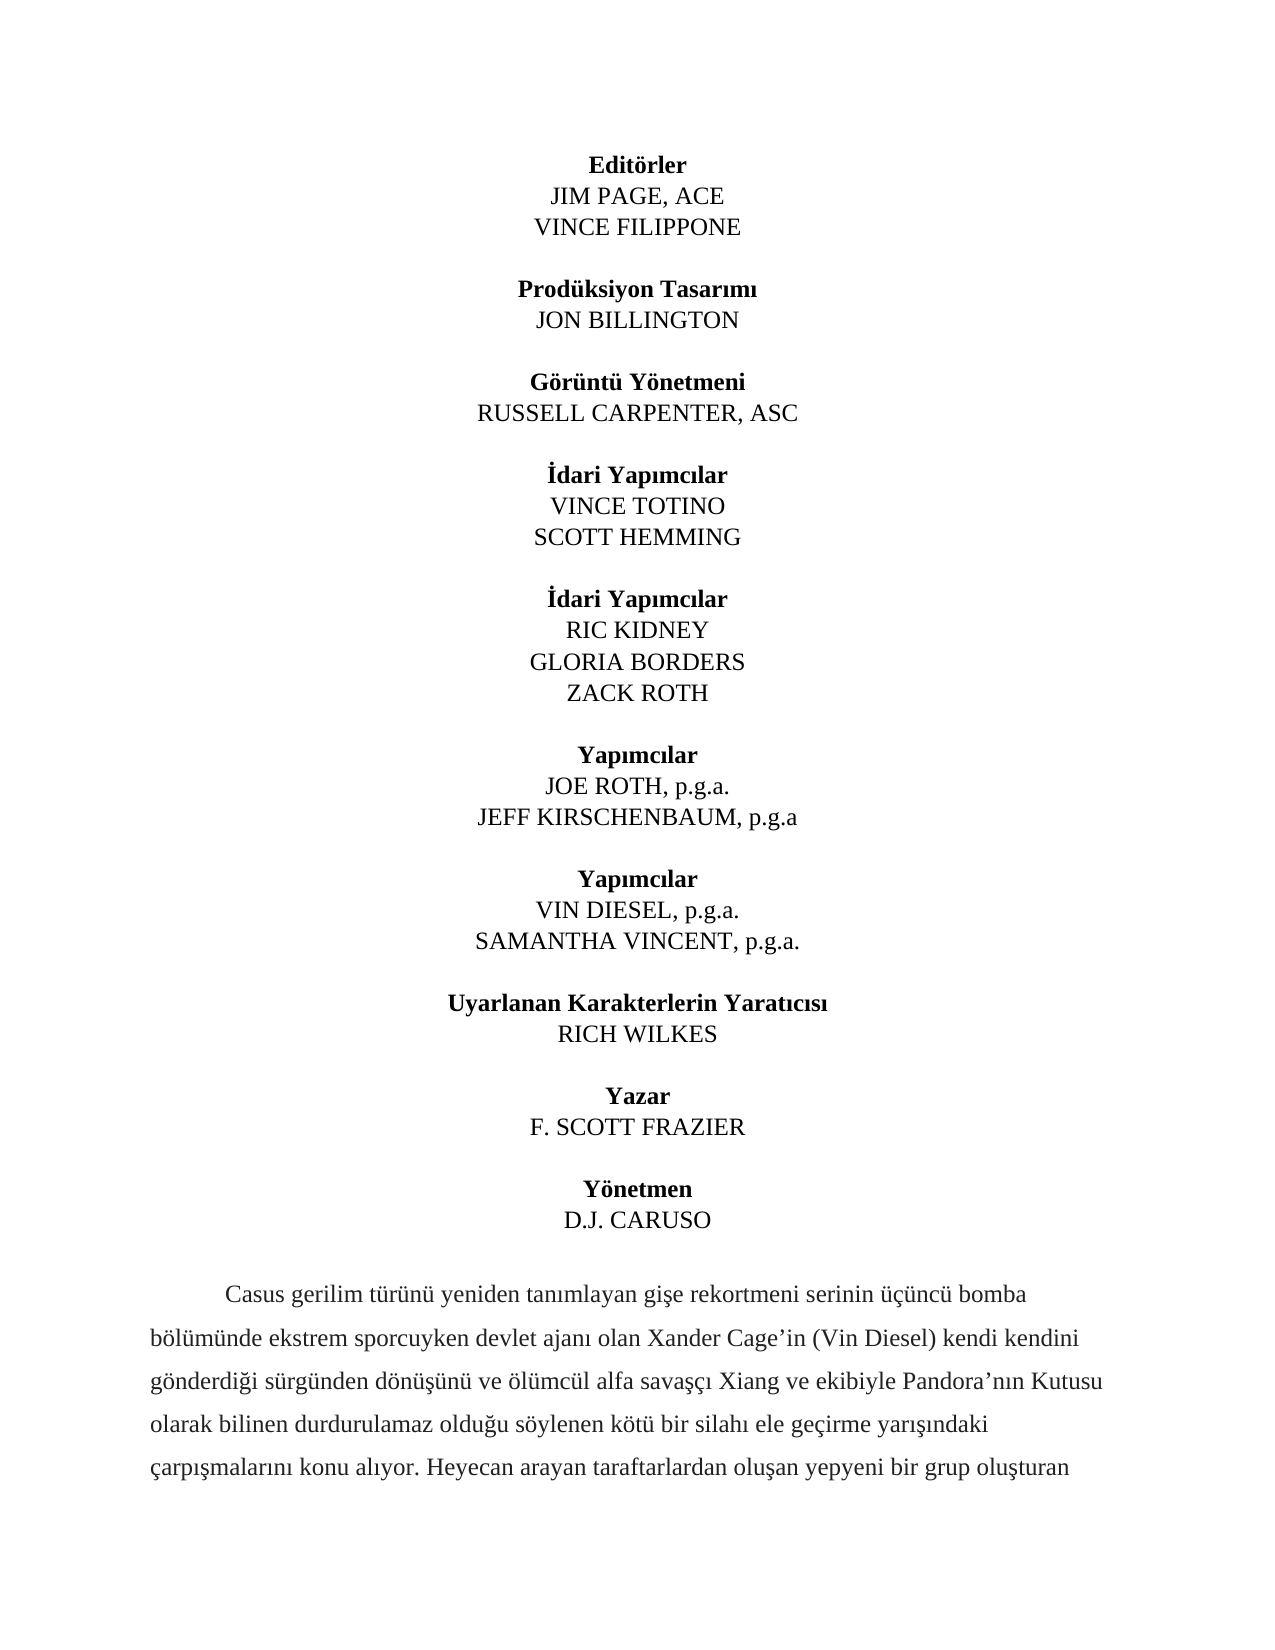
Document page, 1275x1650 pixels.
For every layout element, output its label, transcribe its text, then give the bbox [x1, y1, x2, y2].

text Yönetmen [150, 1174, 1125, 1203]
text İdari Yapımcılar [150, 584, 1125, 613]
text Görüntü Yönetmeni [150, 367, 1125, 396]
text RIC KIDNEY [150, 616, 1125, 644]
text Prodüksiyon Tasarımı [150, 274, 1125, 303]
text Yapımcılar [150, 740, 1125, 768]
text JOE ROTH, p.g.a. [150, 771, 1125, 799]
text Uyarlanan Karakterlerin Yaratıcısı [150, 988, 1125, 1017]
text JEFF KIRSCHENBAUM, p.g.a [150, 802, 1125, 831]
text GLORIA BORDERS [150, 647, 1125, 675]
text Editörler [150, 150, 1125, 179]
text D.J. CARUSO [150, 1205, 1125, 1234]
text VINCE FILIPPONE [150, 212, 1125, 241]
text ZACK ROTH [150, 678, 1125, 706]
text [150, 1279, 1125, 1481]
text İdari Yapımcılar [150, 460, 1125, 489]
text RUSSELL CARPENTER, ASC [150, 398, 1125, 427]
text SCOTT HEMMING [150, 522, 1125, 551]
text Yazar [150, 1081, 1125, 1110]
text Yapımcılar [150, 864, 1125, 893]
text RICH WILKES [150, 1019, 1125, 1048]
text F. SCOTT FRAZIER [150, 1112, 1125, 1141]
text JON BILLINGTON [150, 305, 1125, 334]
text VIN DIESEL, p.g.a. [150, 895, 1125, 924]
text VINCE TOTINO [150, 491, 1125, 520]
text SAMANTHA VINCENT, p.g.a. [150, 926, 1125, 955]
text JIM PAGE, ACE [150, 181, 1125, 210]
